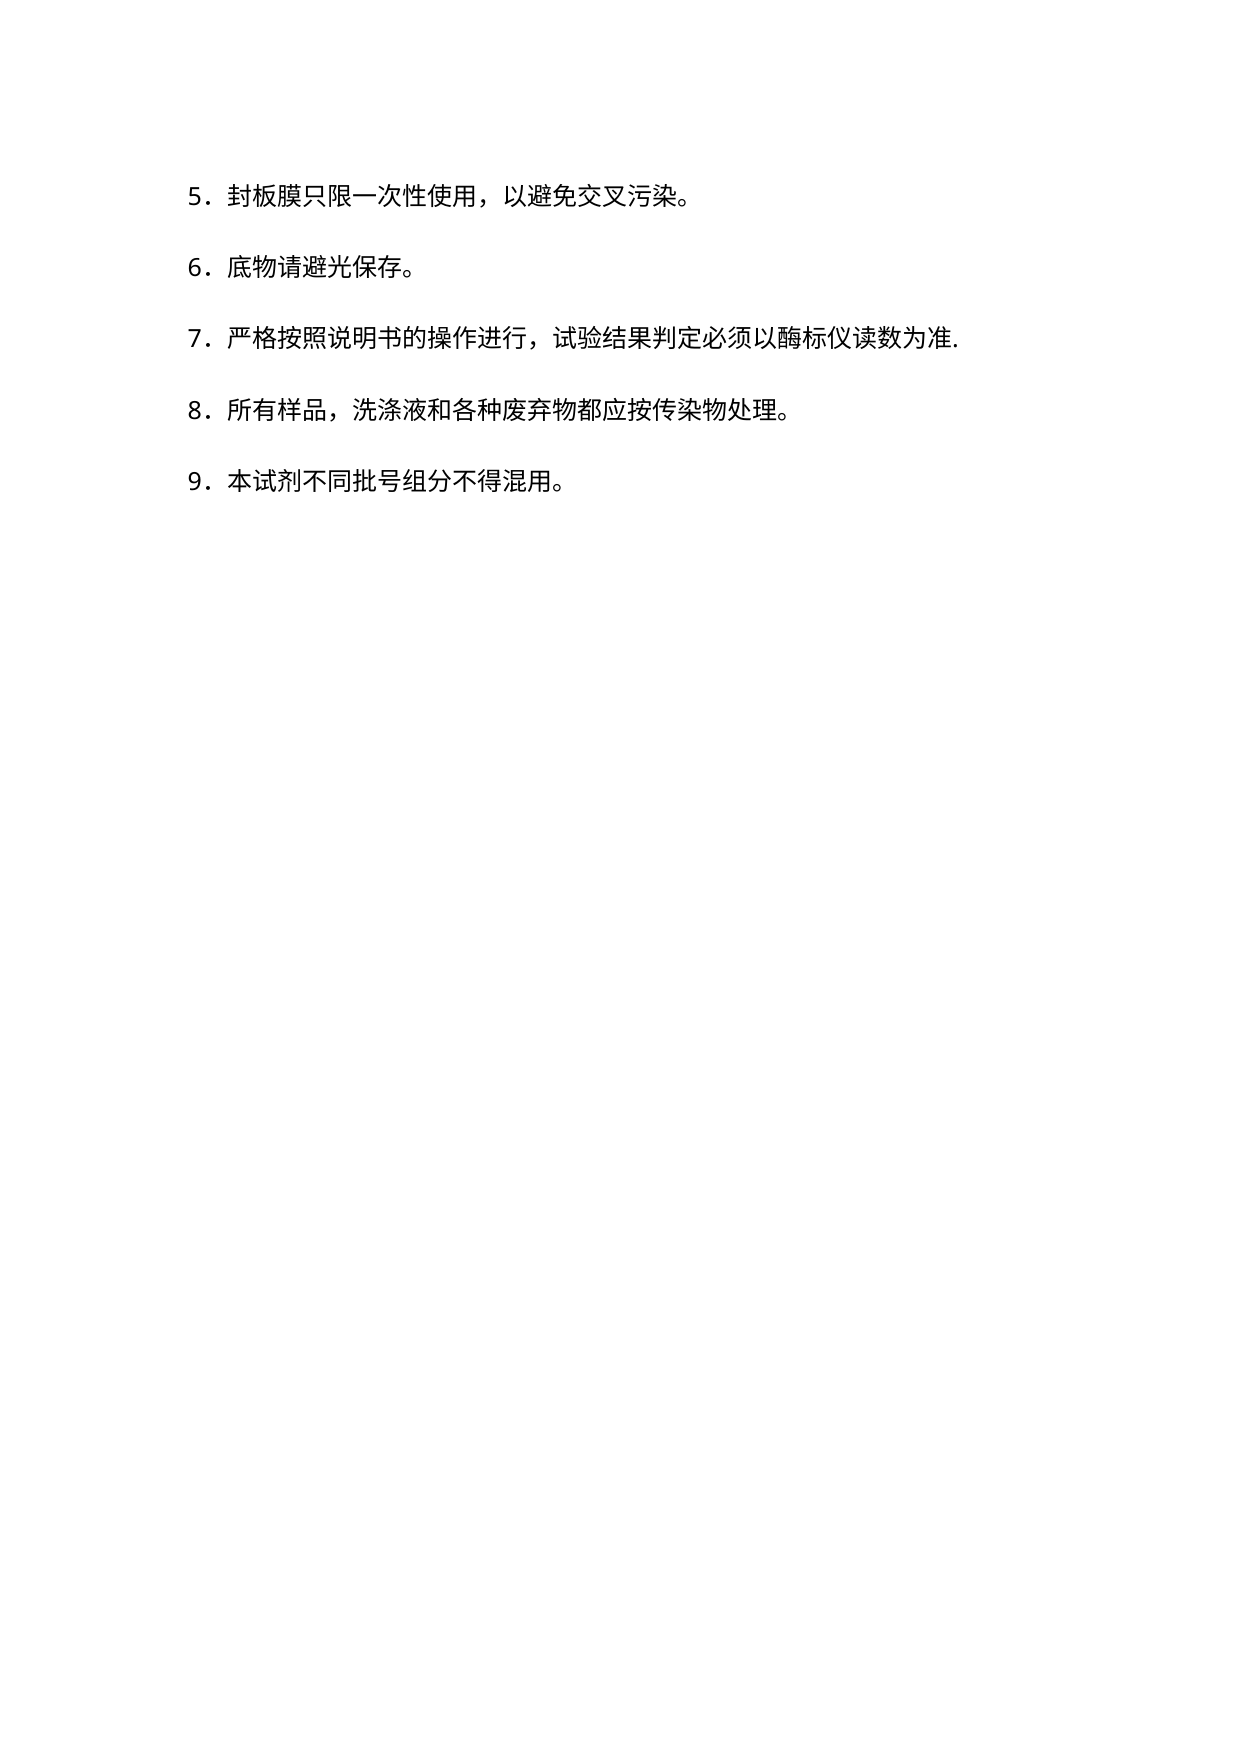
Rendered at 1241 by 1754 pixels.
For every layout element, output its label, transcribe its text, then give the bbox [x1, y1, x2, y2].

text 9．本试剂不同批号组分不得混用。 [187, 447, 1053, 512]
text 6．底物请避光保存。 [187, 233, 1053, 298]
text 7．严格按照说明书的操作进行，试验结果判定必须以酶标仪读数为准. [187, 304, 1053, 369]
text 5．封板膜只限一次性使用，以避免交叉污染。 [187, 162, 1053, 227]
text 8．所有样品，洗涤液和各种废弃物都应按传染物处理。 [187, 376, 1053, 441]
